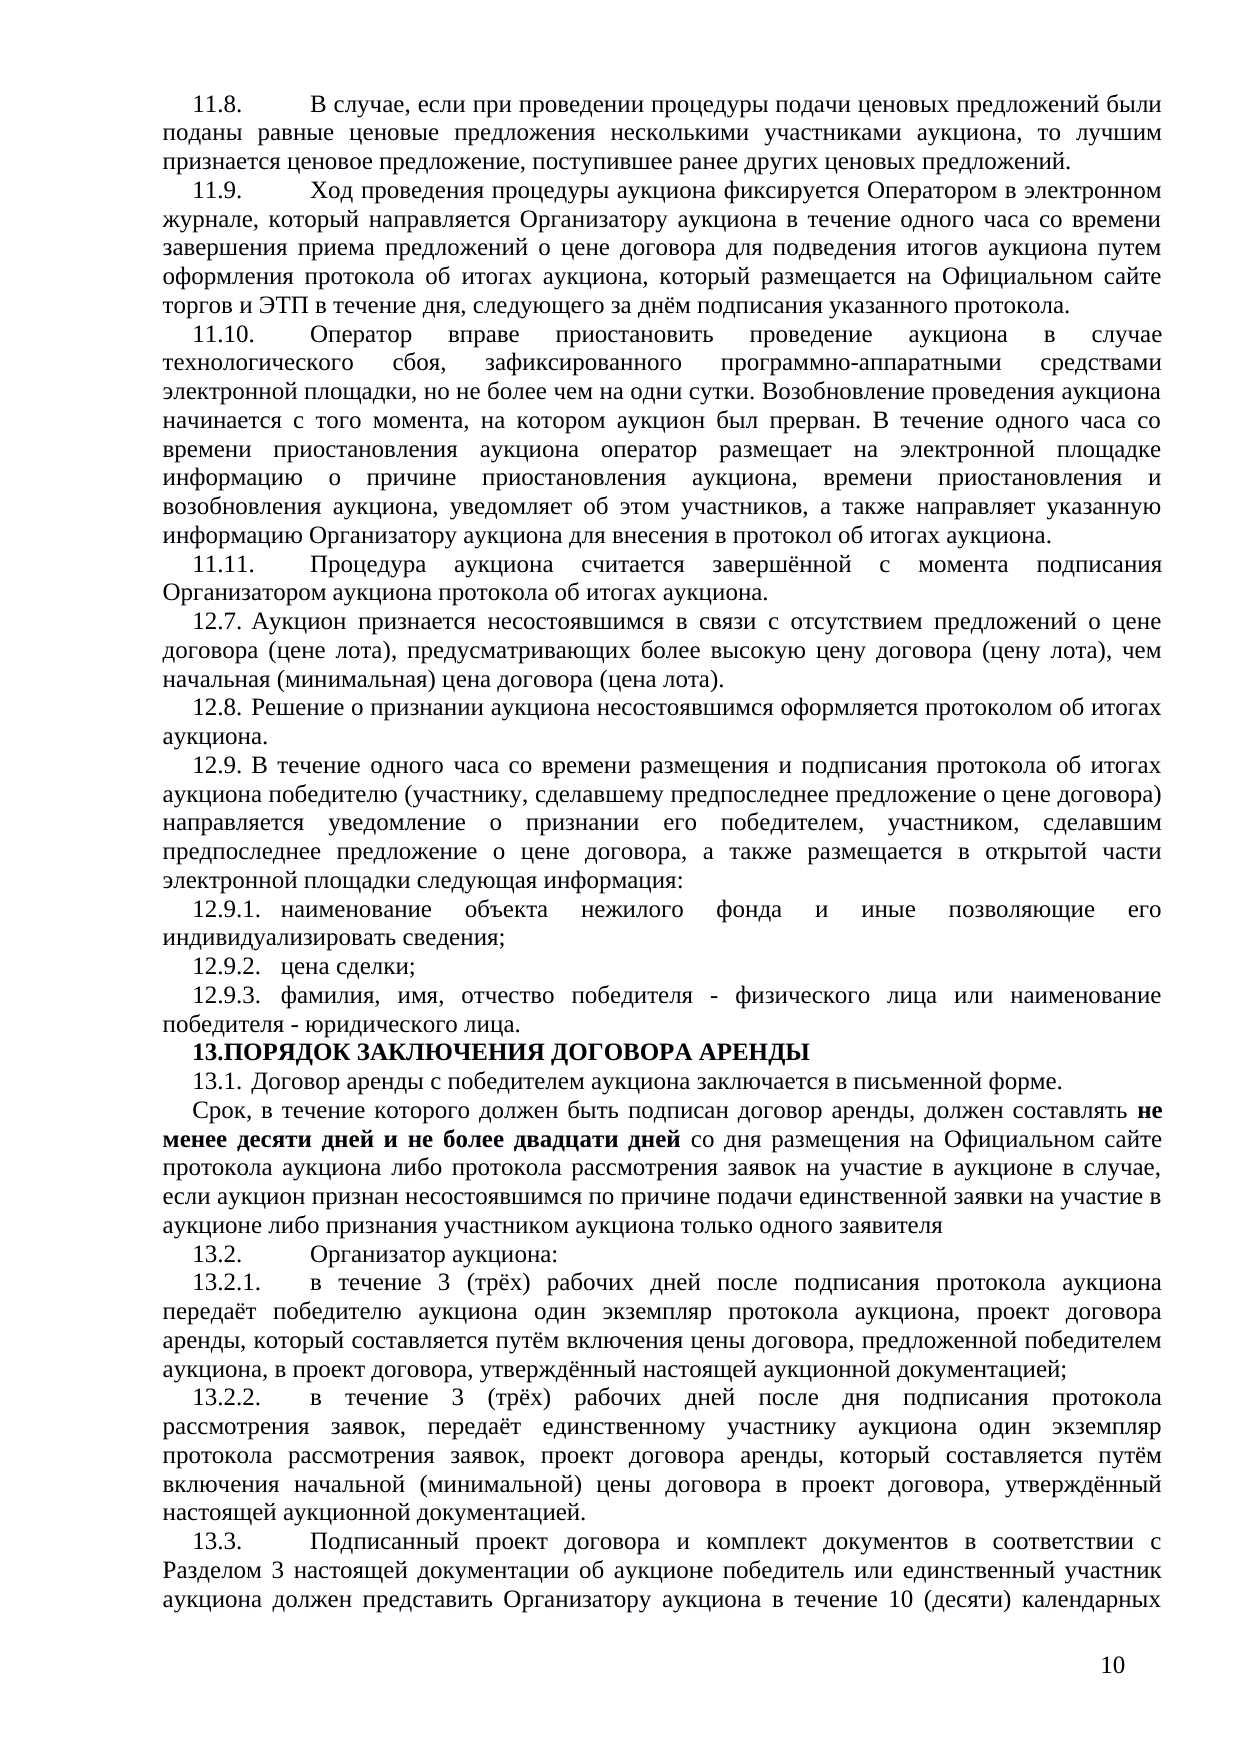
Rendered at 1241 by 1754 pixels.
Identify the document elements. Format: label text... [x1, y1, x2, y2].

list Ход проведения процедуры аукциона фиксируется Оператором в электронном журнале, который направляется Организатору аукциона в течение одного часа со времени завершения приема предложений о цене договора для подведения итогов аукциона путем оформления протокола об итогах аукциона, который размещается на Официальном сайте торгов и ЭТП в течение дня, следующего за днём подписания указанного протокола. [162, 175, 1162, 319]
list в течение 3 (трёх) рабочих дней после подписания протокола аукциона передаёт победителю аукциона один экземпляр протокола аукциона, проект договора аренды, который составляется путём включения цены договора, предложенной победителем аукциона, в проект договора, утверждённый настоящей аукционной документацией; [162, 1267, 1162, 1382]
text Срок, в течение которого должен быть подписан договор аренды, должен составлять не менее десяти дней и не более двадцати дней со дня размещения на Официальном сайте протокола аукциона либо протокола рассмотрения заявок на участие в аукционе в случае, если аукцион признан несостоявшимся по причине подачи единственной заявки на участие в аукционе либо признания участником аукциона только одного заявителя [162, 1095, 1162, 1239]
list наименование объекта нежилого фонда и иные позволяющие его индивидуализировать сведения; [162, 894, 1162, 951]
list в течение 3 (трёх) рабочих дней после дня подписания протокола рассмотрения заявок, передаёт единственному участнику аукциона один экземпляр протокола рассмотрения заявок, проект договора аренды, который составляется путём включения начальной (минимальной) цены договора в проект договора, утверждённый настоящей аукционной документацией. [162, 1382, 1162, 1526]
list Организатор аукциона: [162, 1239, 1162, 1267]
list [162, 1526, 1162, 1612]
list В течение одного часа со времени размещения и подписания протокола об итогах аукциона победителю (участнику, сделавшему предпоследнее предложение о цене договора) направляется уведомление о признании его победителем, участником, сделавшим предпоследнее предложение о цене договора, а также размещается в открытой части электронной площадки следующая информация: [162, 750, 1162, 894]
list Процедура аукциона считается завершённой с момента подписания Организатором аукциона протокола об итогах аукциона. [162, 549, 1162, 606]
list фамилия, имя, отчество победителя - физического лица или наименование победителя - юридического лица. [162, 980, 1162, 1037]
list ПОРЯДОК ЗАКЛЮЧЕНИЯ ДОГОВОРА АРЕНДЫ [162, 1037, 1162, 1066]
list Решение о признании аукциона несостоявшимся оформляется протоколом об итогах аукциона. [162, 692, 1162, 750]
list Договор аренды с победителем аукциона заключается в письменной форме. [162, 1066, 1162, 1095]
list Аукцион признается несостоявшимся в связи с отсутствием предложений о цене договора (цене лота), предусматривающих более высокую цену договора (цену лота), чем начальная (минимальная) цена договора (цена лота). [162, 606, 1162, 692]
list В случае, если при проведении процедуры подачи ценовых предложений были поданы равные ценовые предложения несколькими участниками аукциона, то лучшим признается ценовое предложение, поступившее ранее других ценовых предложений. [162, 89, 1162, 175]
list цена сделки; [162, 951, 1162, 980]
list Оператор вправе приостановить проведение аукциона в случае технологического сбоя, зафиксированного программно-аппаратными средствами электронной площадки, но не более чем на одни сутки. Возобновление проведения аукциона начинается с того момента, на котором аукцион был прерван. В течение одного часа со времени приостановления аукциона оператор размещает на электронной площадке информацию о причине приостановления аукциона, времени приостановления и возобновления аукциона, уведомляет об этом участников, а также направляет указанную информацию Организатору аукциона для внесения в протокол об итогах аукциона. [162, 319, 1162, 549]
